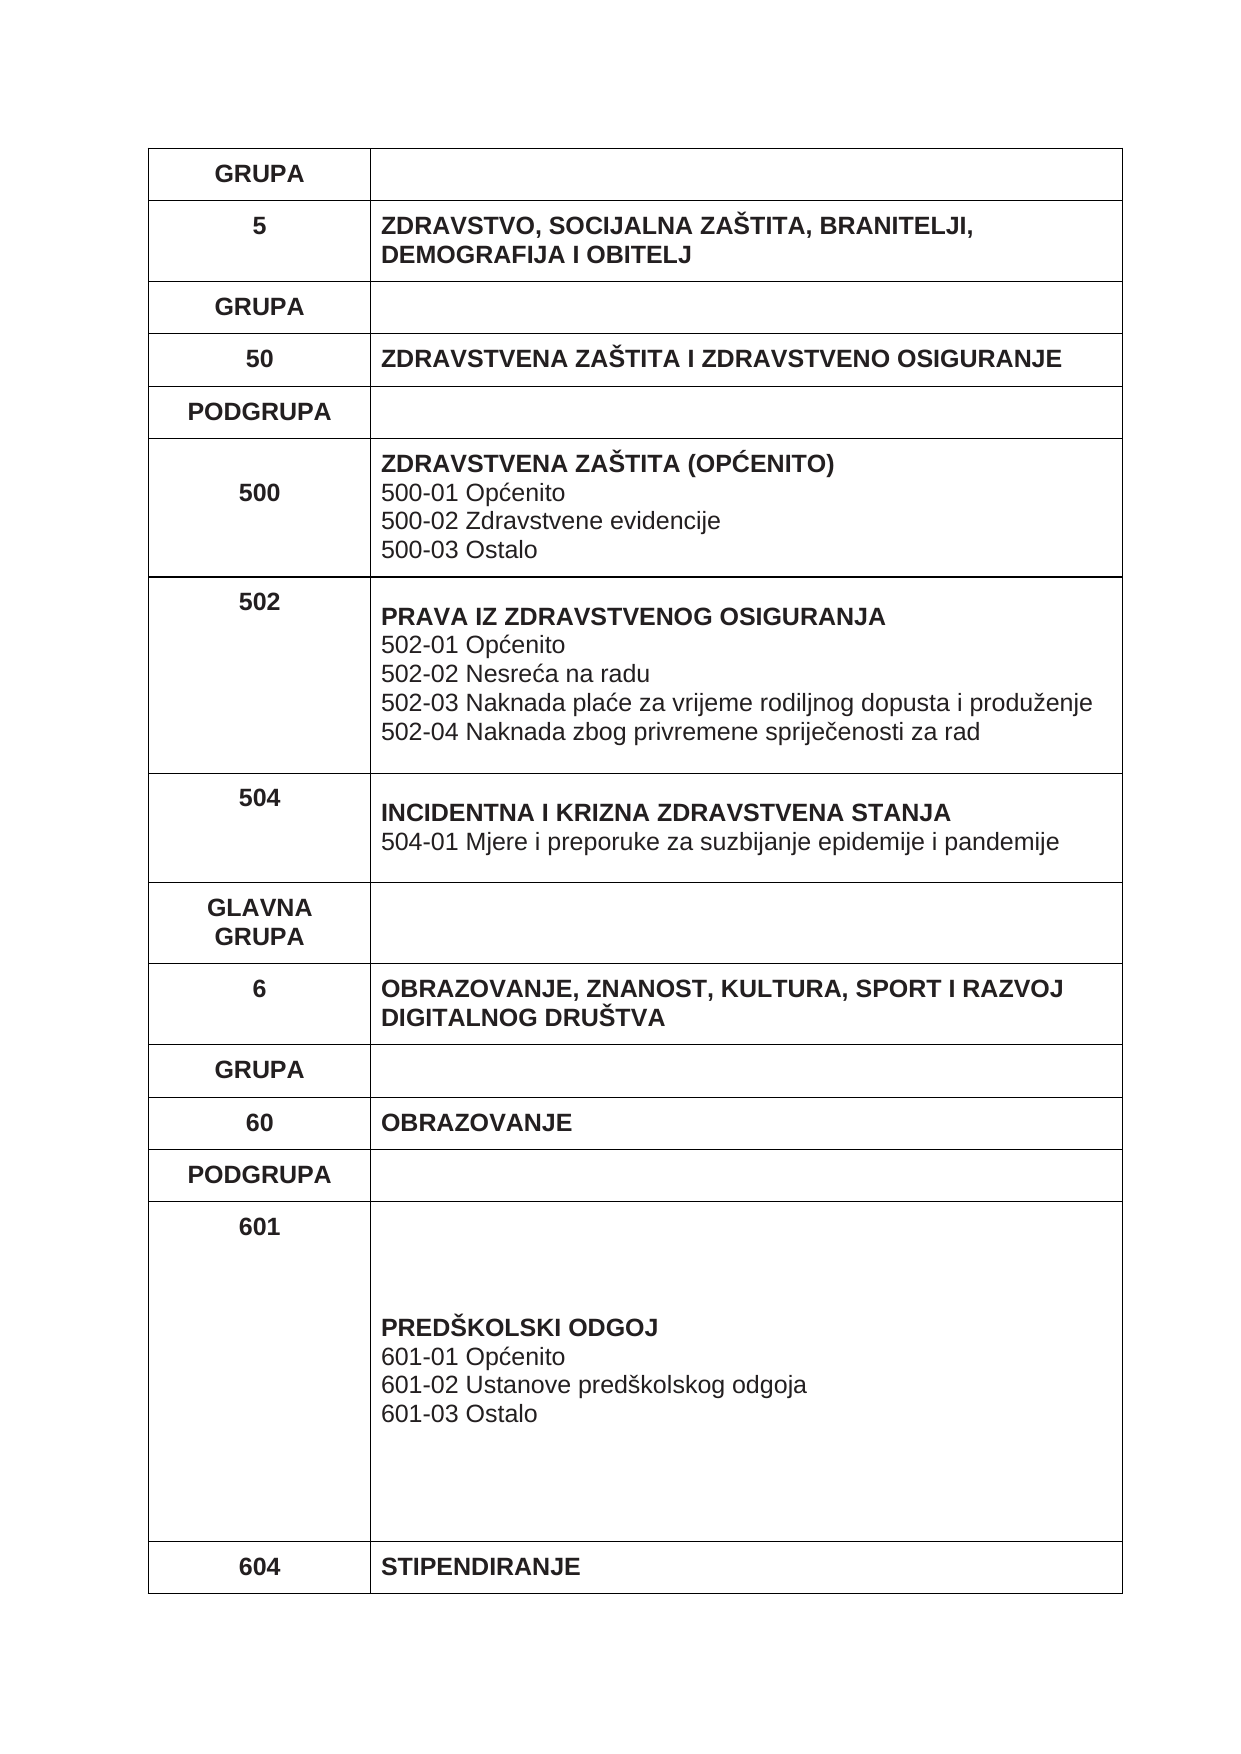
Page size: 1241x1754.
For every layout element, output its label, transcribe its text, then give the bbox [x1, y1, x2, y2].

table_cell GRUPA [149, 1045, 370, 1097]
table_cell 6 [149, 964, 370, 1044]
table_cell ZDRAVSTVO, SOCIJALNA ZAŠTITA, BRANITELJI, DEMOGRAFIJA I OBITELJ [371, 201, 1122, 281]
table_cell [371, 1045, 1122, 1097]
table_cell PRAVA IZ ZDRAVSTVENOG OSIGURANJA 502-01 Općenito 502-02 Nesreća na radu 502-03 Naknada plaće za vrijeme rodiljnog dopusta i produženje 502-04 Naknada zbog privremene spriječenosti za rad [371, 578, 1122, 772]
table_cell PREDŠKOLSKI ODGOJ 601-01 Općenito 601-02 Ustanove predškolskog odgoja 601-03 Ostalo [371, 1202, 1122, 1541]
table_cell 502 [149, 578, 370, 772]
table_cell ZDRAVSTVENA ZAŠTITA I ZDRAVSTVENO OSIGURANJE [371, 334, 1122, 386]
table_cell PODGRUPA [149, 387, 370, 438]
table_cell 601 [149, 1202, 370, 1541]
table_cell 50 [149, 334, 370, 386]
table_cell 504 [149, 774, 370, 882]
table_cell GRUPA [149, 282, 370, 333]
table_cell [371, 387, 1122, 438]
table_cell GLAVNA GRUPA [149, 149, 370, 200]
table_cell 5 [149, 201, 370, 281]
table_cell [371, 1150, 1122, 1201]
table_cell OBRAZOVANJE, ZNANOST, KULTURA, SPORT I RAZVOJ DIGITALNOG DRUŠTVA [371, 964, 1122, 1044]
table_cell 604 [149, 1542, 370, 1593]
table_cell [371, 149, 1122, 200]
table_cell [371, 1542, 1122, 1593]
table_cell ZDRAVSTVENA ZAŠTITA (OPĆENITO) 500-01 Općenito 500-02 Zdravstvene evidencije 500-03 Ostalo [371, 439, 1122, 576]
table_cell INCIDENTNA I KRIZNA ZDRAVSTVENA STANJA 504-01 Mjere i preporuke za suzbijanje epidemije i pandemije [371, 774, 1122, 882]
table_cell [371, 883, 1122, 963]
table_cell PODGRUPA [149, 1150, 370, 1201]
table_cell 60 [149, 1098, 370, 1149]
table_cell 500 [149, 439, 370, 576]
table_cell OBRAZOVANJE [371, 1098, 1122, 1149]
table_cell GLAVNA GRUPA [149, 883, 370, 963]
table_cell [371, 282, 1122, 333]
